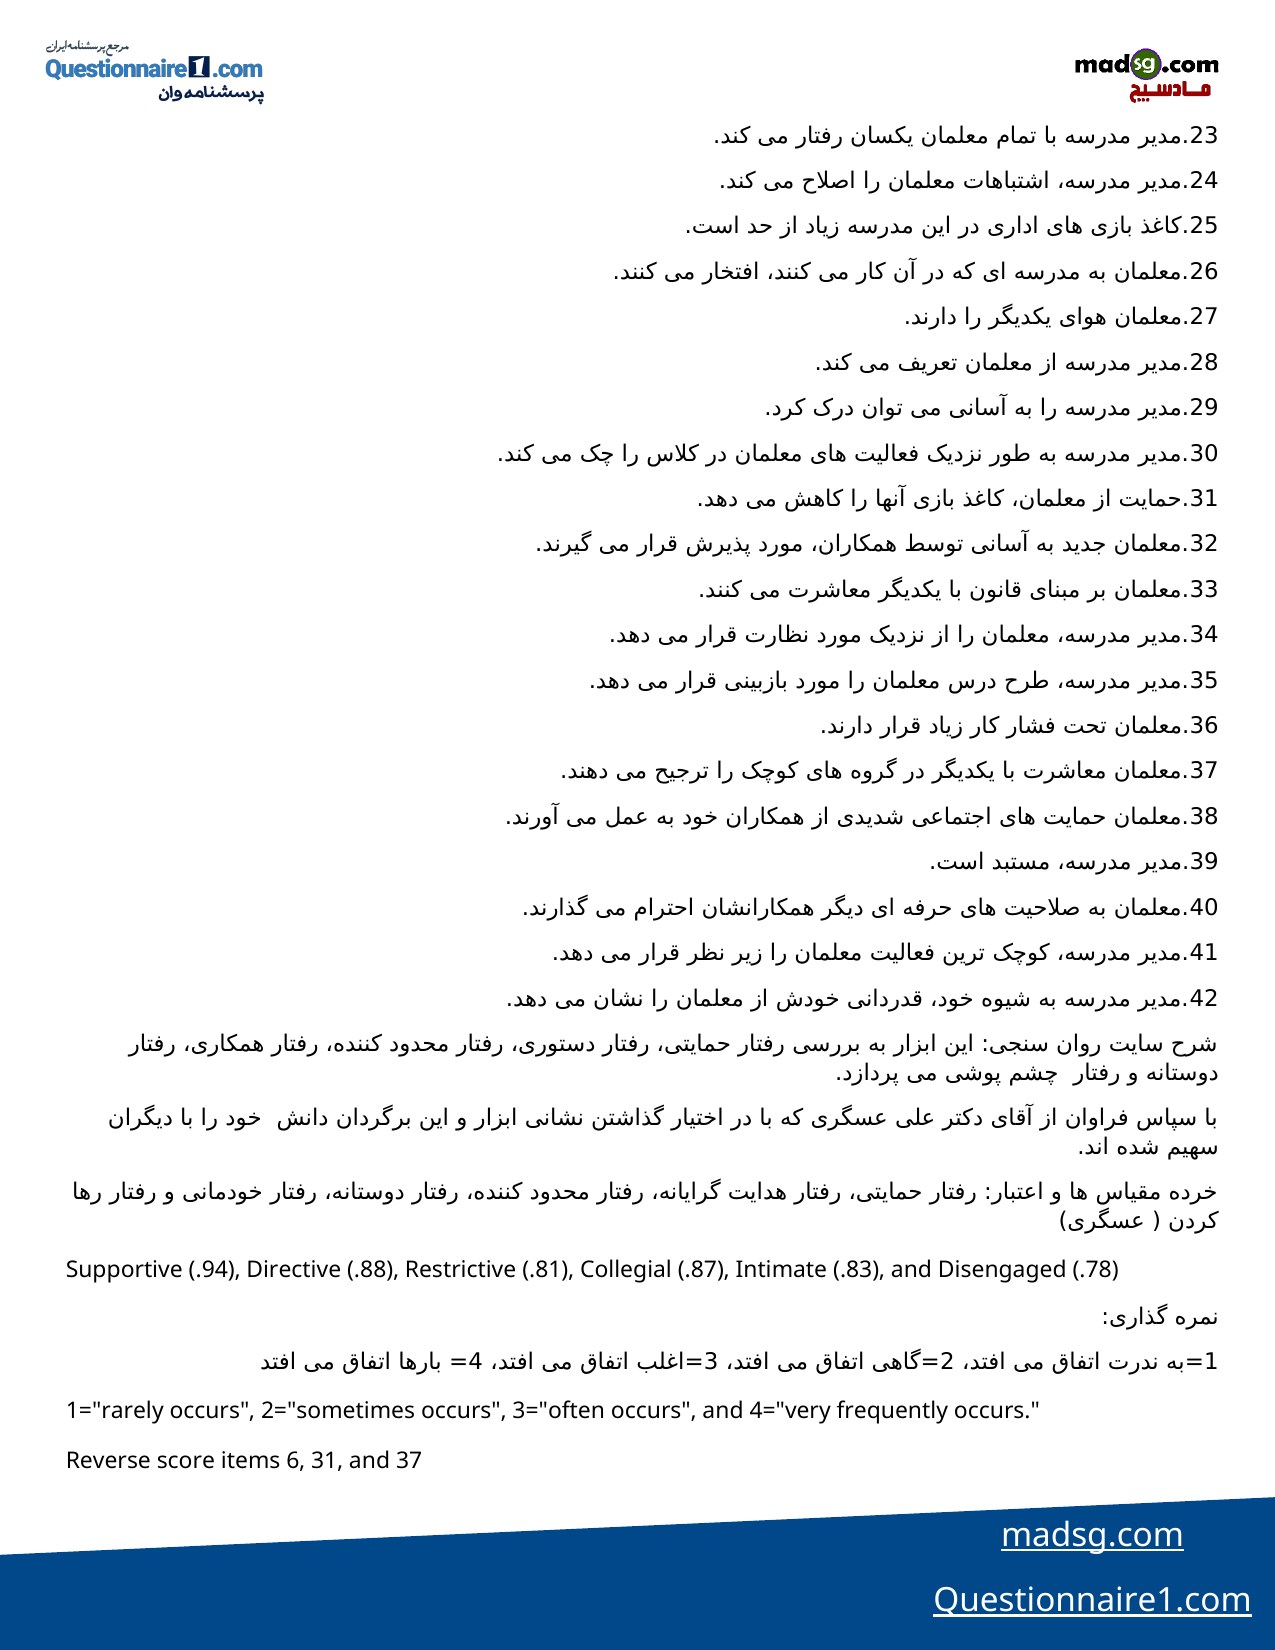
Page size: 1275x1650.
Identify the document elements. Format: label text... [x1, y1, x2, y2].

text 40.معلمان به صلاحیت های حرفه ای دیگر همکارانشان احترام می گذارند. [66, 894, 1219, 921]
text 30.مدیر مدرسه به طور نزدیک فعالیت های معلمان در کلاس را چک می کند. [66, 440, 1219, 466]
text 34.مدیر مدرسه، معلمان را از نزدیک مورد نظارت قرار می دهد. [66, 621, 1219, 648]
text 23.مدیر مدرسه با تمام معلمان یکسان رفتار می کند. [66, 122, 1219, 148]
text 1=به ندرت اتفاق می افتد، 2=گاهی اتفاق می افتد، 3=اغلب اتفاق می افتد، 4= بارها اتفاق می افتد [66, 1348, 1219, 1375]
text با سپاس فراوان از آقای دکتر علی عسگری که با در اختیار گذاشتن نشانی ابزار و این برگردان دانش خود را با دیگران سهیم شده اند. [66, 1104, 1219, 1160]
text 28.مدیر مدرسه از معلمان تعریف می کند. [66, 349, 1219, 376]
text 41.مدیر مدرسه، کوچک ترین فعالیت معلمان را زیر نظر قرار می دهد. [66, 939, 1219, 966]
text 26.معلمان به مدرسه ای که در آن کار می کنند، افتخار می کنند. [66, 258, 1219, 285]
text 33.معلمان بر مبنای قانون با یکدیگر معاشرت می کنند. [66, 576, 1219, 603]
text 27.معلمان هوای یکدیگر را دارند. [66, 303, 1219, 330]
text 37.معلمان معاشرت با یکدیگر در گروه های کوچک را ترجیح می دهند. [66, 758, 1219, 784]
text نمره گذاری: [66, 1303, 1219, 1330]
text 31.حمایت از معلمان، کاغذ بازی آنها را کاهش می دهد. [66, 485, 1219, 512]
text خرده مقیاس ها و اعتبار: رفتار حمایتی، رفتار هدایت گرایانه، رفتار محدود کننده، رفتار دوستانه، رفتار خودمانی و رفتار رها کردن ( عسگری) [66, 1178, 1219, 1234]
text 25.کاغذ بازی های اداری در این مدرسه زیاد از حد است. [66, 213, 1219, 239]
text شرح سایت روان سنجی: این ابزار به بررسی رفتار حمایتی، رفتار دستوری، رفتار محدود کننده، رفتار همکاری، رفتار دوستانه و رفتار چشم پوشی می پردازد. [66, 1030, 1219, 1086]
text 29.مدیر مدرسه را به آسانی می توان درک کرد. [66, 394, 1219, 421]
text 42.مدیر مدرسه به شیوه خود، قدردانی خودش از معلمان را نشان می دهد. [66, 985, 1219, 1011]
text Supportive (.94)‚ Directive (.88)‚ Restrictive (.81)‚ Collegial (.87)‚ Intimate (.83)‚ and Disengaged (.78) [66, 1253, 1219, 1284]
text 36.معلمان تحت فشار کار زیاد قرار دارند. [66, 712, 1219, 739]
text 39.مدیر مدرسه، مستبد است. [66, 848, 1219, 875]
text Reverse score items 6‚ 31‚ and 37 [66, 1444, 1219, 1476]
text 32.معلمان جدید به آسانی توسط همکاران، مورد پذیرش قرار می گیرند. [66, 531, 1219, 557]
picture [40, 36, 266, 106]
text 35.مدیر مدرسه، طرح درس معلمان را مورد بازبینی قرار می دهد. [66, 667, 1219, 693]
picture [1053, 41, 1233, 113]
text 38.معلمان حمایت های اجتماعی شدیدی از همکاران خود به عمل می آورند. [66, 803, 1219, 830]
text 24.مدیر مدرسه، اشتباهات معلمان را اصلاح می کند. [66, 167, 1219, 194]
text 1="rarely occurs"‚ 2="sometimes occurs"‚ 3="often occurs"‚ and 4="very frequently occurs." [66, 1394, 1219, 1425]
